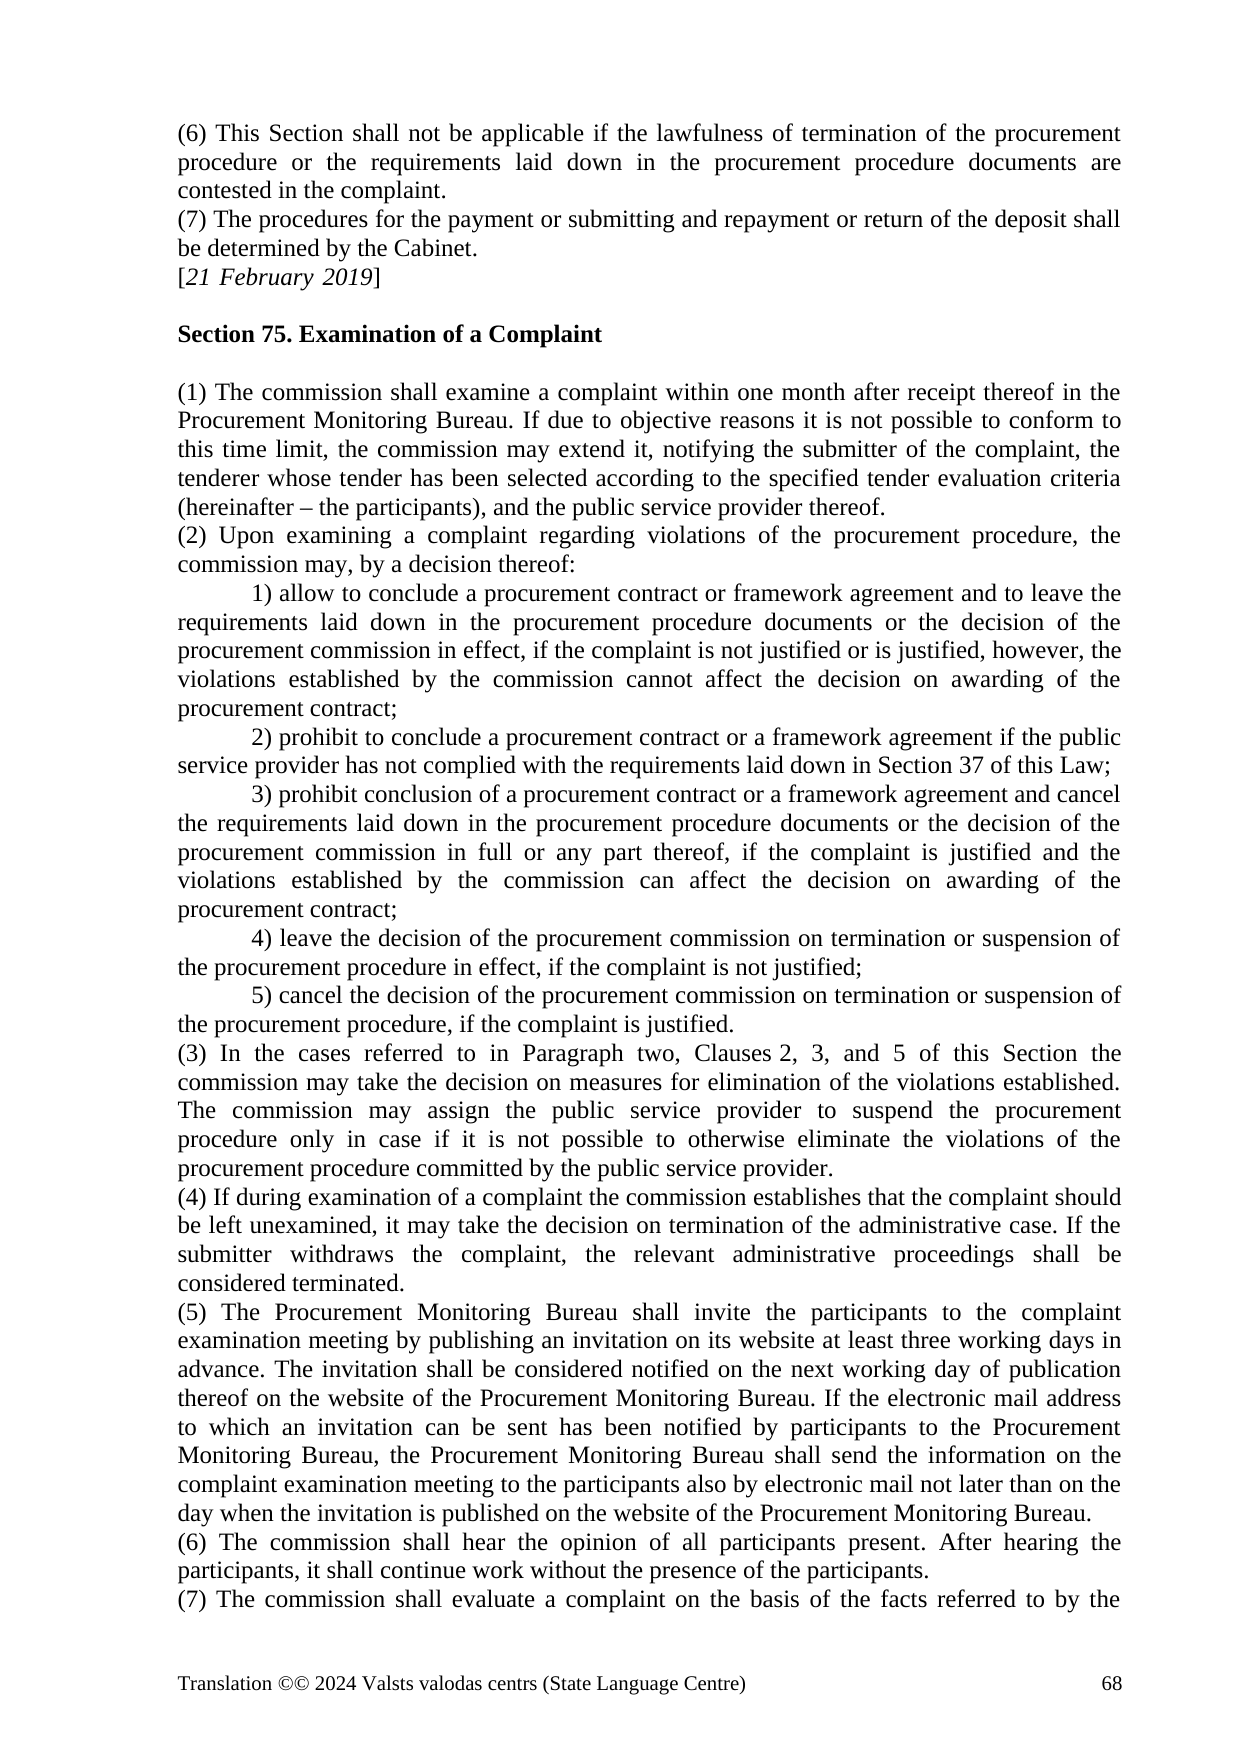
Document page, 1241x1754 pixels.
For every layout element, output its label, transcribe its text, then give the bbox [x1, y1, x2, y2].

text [177, 1584, 1122, 1613]
text (6) This Section shall not be applicable if the lawfulness of termination of the procurement procedure or the requirements laid down in the procurement procedure documents are contested in the complaint. [177, 118, 1122, 204]
text 2) prohibit to conclude a procurement contract or a framework agreement if the public service provider has not complied with the requirements laid down in Section 37 of this Law; [177, 722, 1122, 779]
text (3) In the cases referred to in Paragraph two, Clauses 2, 3, and 5 of this Section the commission may take the decision on measures for elimination of the violations established. The commission may assign the public service provider to suspend the procurement procedure only in case if it is not possible to otherwise eliminate the violations of the procurement procedure committed by the public service provider. [177, 1038, 1122, 1182]
text Section 75. Examination of a Complaint [177, 319, 1122, 348]
text (1) The commission shall examine a complaint within one month after receipt thereof in the Procurement Monitoring Bureau. If due to objective reasons it is not possible to conform to this time limit, the commission may extend it, notifying the submitter of the complaint, the tenderer whose tender has been selected according to the specified tender evaluation criteria (hereinafter – the participants), and the public service provider thereof. [177, 377, 1122, 521]
text 3) prohibit conclusion of a procurement contract or a framework agreement and cancel the requirements laid down in the procurement procedure documents or the decision of the procurement commission in full or any part thereof, if the complaint is justified and the violations established by the commission can affect the decision on awarding of the procurement contract; [177, 779, 1122, 923]
text 1) allow to conclude a procurement contract or framework agreement and to leave the requirements laid down in the procurement procedure documents or the decision of the procurement commission in effect, if the complaint is not justified or is justified, however, the violations established by the commission cannot affect the decision on awarding of the procurement contract; [177, 578, 1122, 722]
text (4) If during examination of a complaint the commission establishes that the complaint should be left unexamined, it may take the decision on termination of the administrative case. If the submitter withdraws the complaint, the relevant administrative proceedings shall be considered terminated. [177, 1182, 1122, 1297]
text (2) Upon examining a complaint regarding violations of the procurement procedure, the commission may, by a decision thereof: [177, 521, 1122, 578]
text 5) cancel the decision of the procurement commission on termination or suspension of the procurement procedure, if the complaint is justified. [177, 981, 1122, 1038]
text 4) leave the decision of the procurement commission on termination or suspension of the procurement procedure in effect, if the complaint is not justified; [177, 923, 1122, 981]
text (6) The commission shall hear the opinion of all participants present. After hearing the participants, it shall continue work without the presence of the participants. [177, 1527, 1122, 1584]
text (5) The Procurement Monitoring Bureau shall invite the participants to the complaint examination meeting by publishing an invitation on its website at least three working days in advance. The invitation shall be considered notified on the next working day of publication thereof on the website of the Procurement Monitoring Bureau. If the electronic mail address to which an invitation can be sent has been notified by participants to the Procurement Monitoring Bureau, the Procurement Monitoring Bureau shall send the information on the complaint examination meeting to the participants also by electronic mail not later than on the day when the invitation is published on the website of the Procurement Monitoring Bureau. [177, 1297, 1122, 1527]
text (7) The procedures for the payment or submitting and repayment or return of the deposit shall be determined by the Cabinet. [177, 204, 1122, 262]
text [21 February 2019] [177, 262, 1122, 291]
